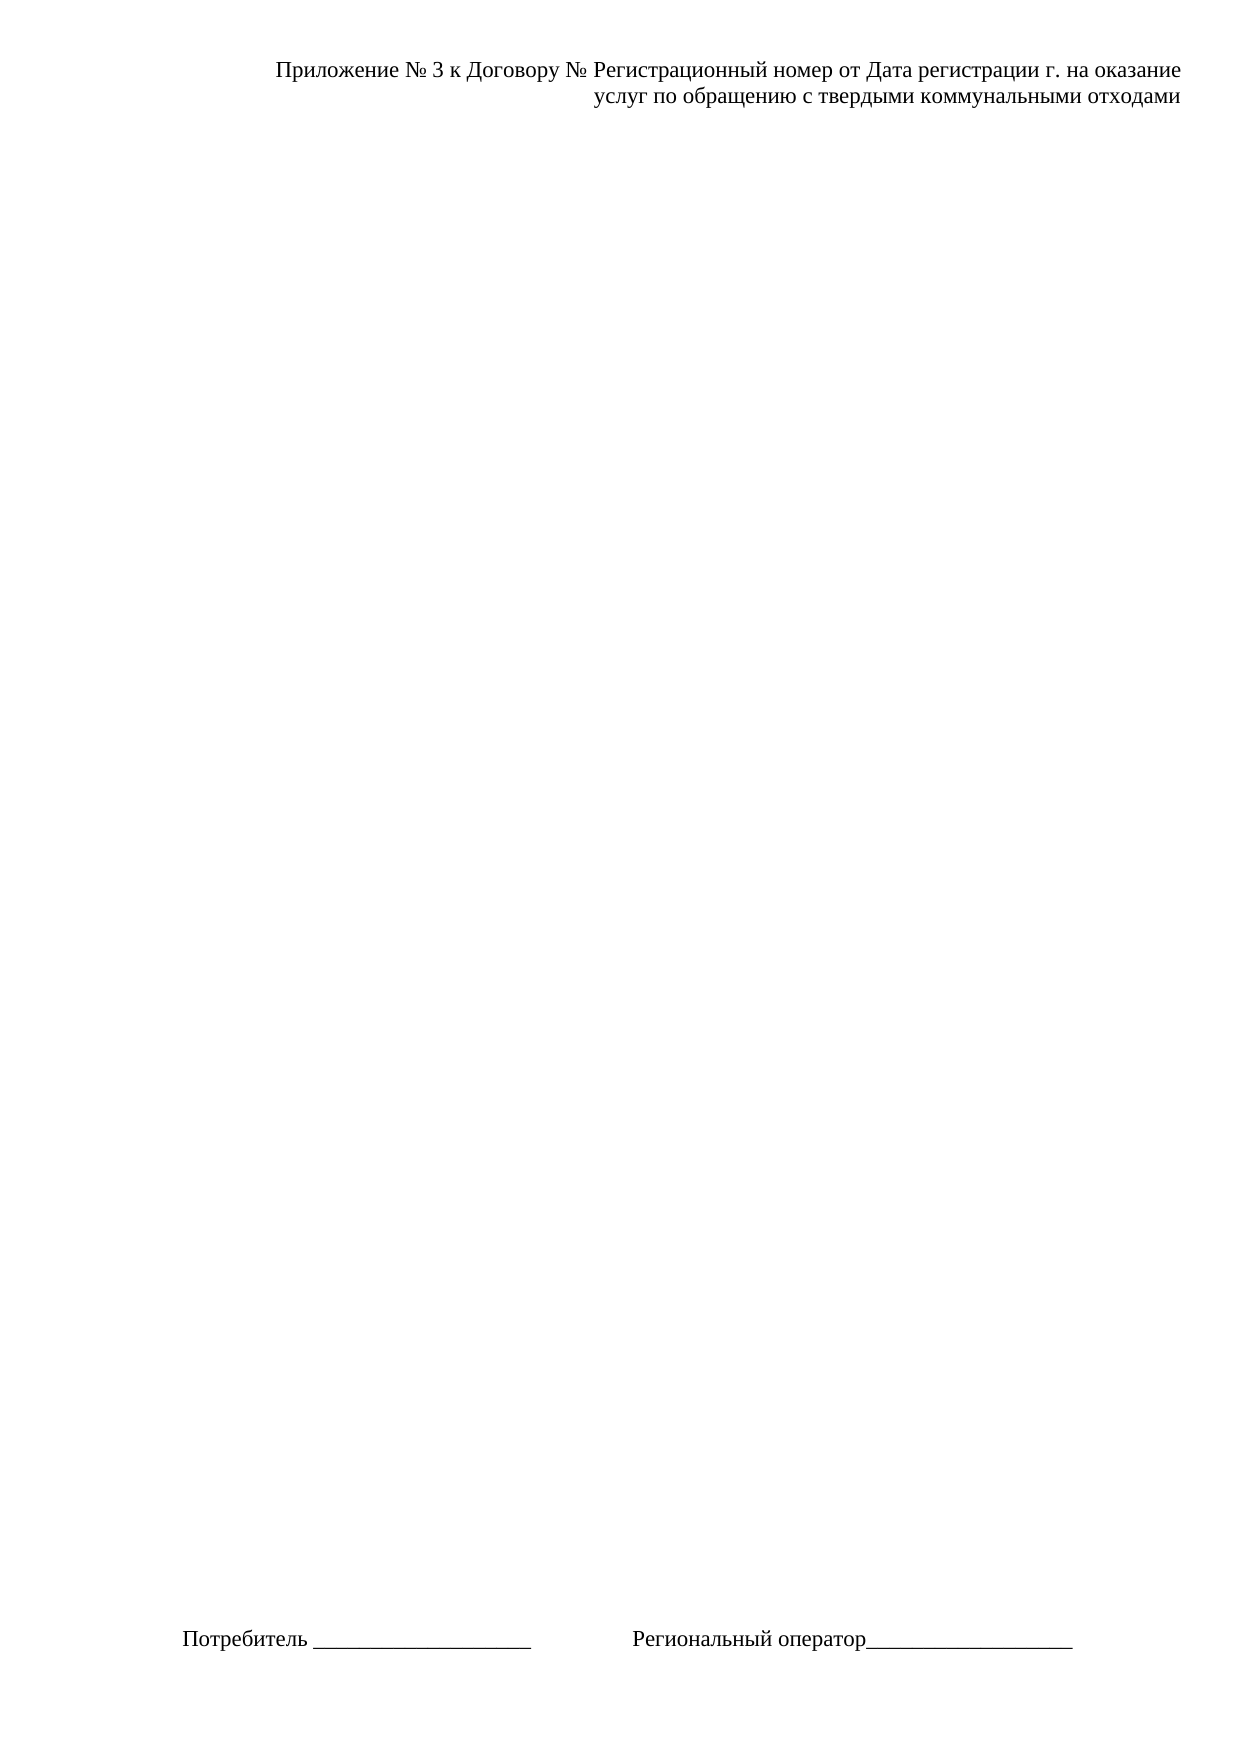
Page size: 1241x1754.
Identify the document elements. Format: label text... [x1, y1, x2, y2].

text услуг по обращению с твердыми коммунальными отходами [89, 82, 1181, 108]
text Приложение № 3 к Договору № Регистрационный номер от Дата регистрации г. на оказание [74, 56, 1181, 82]
